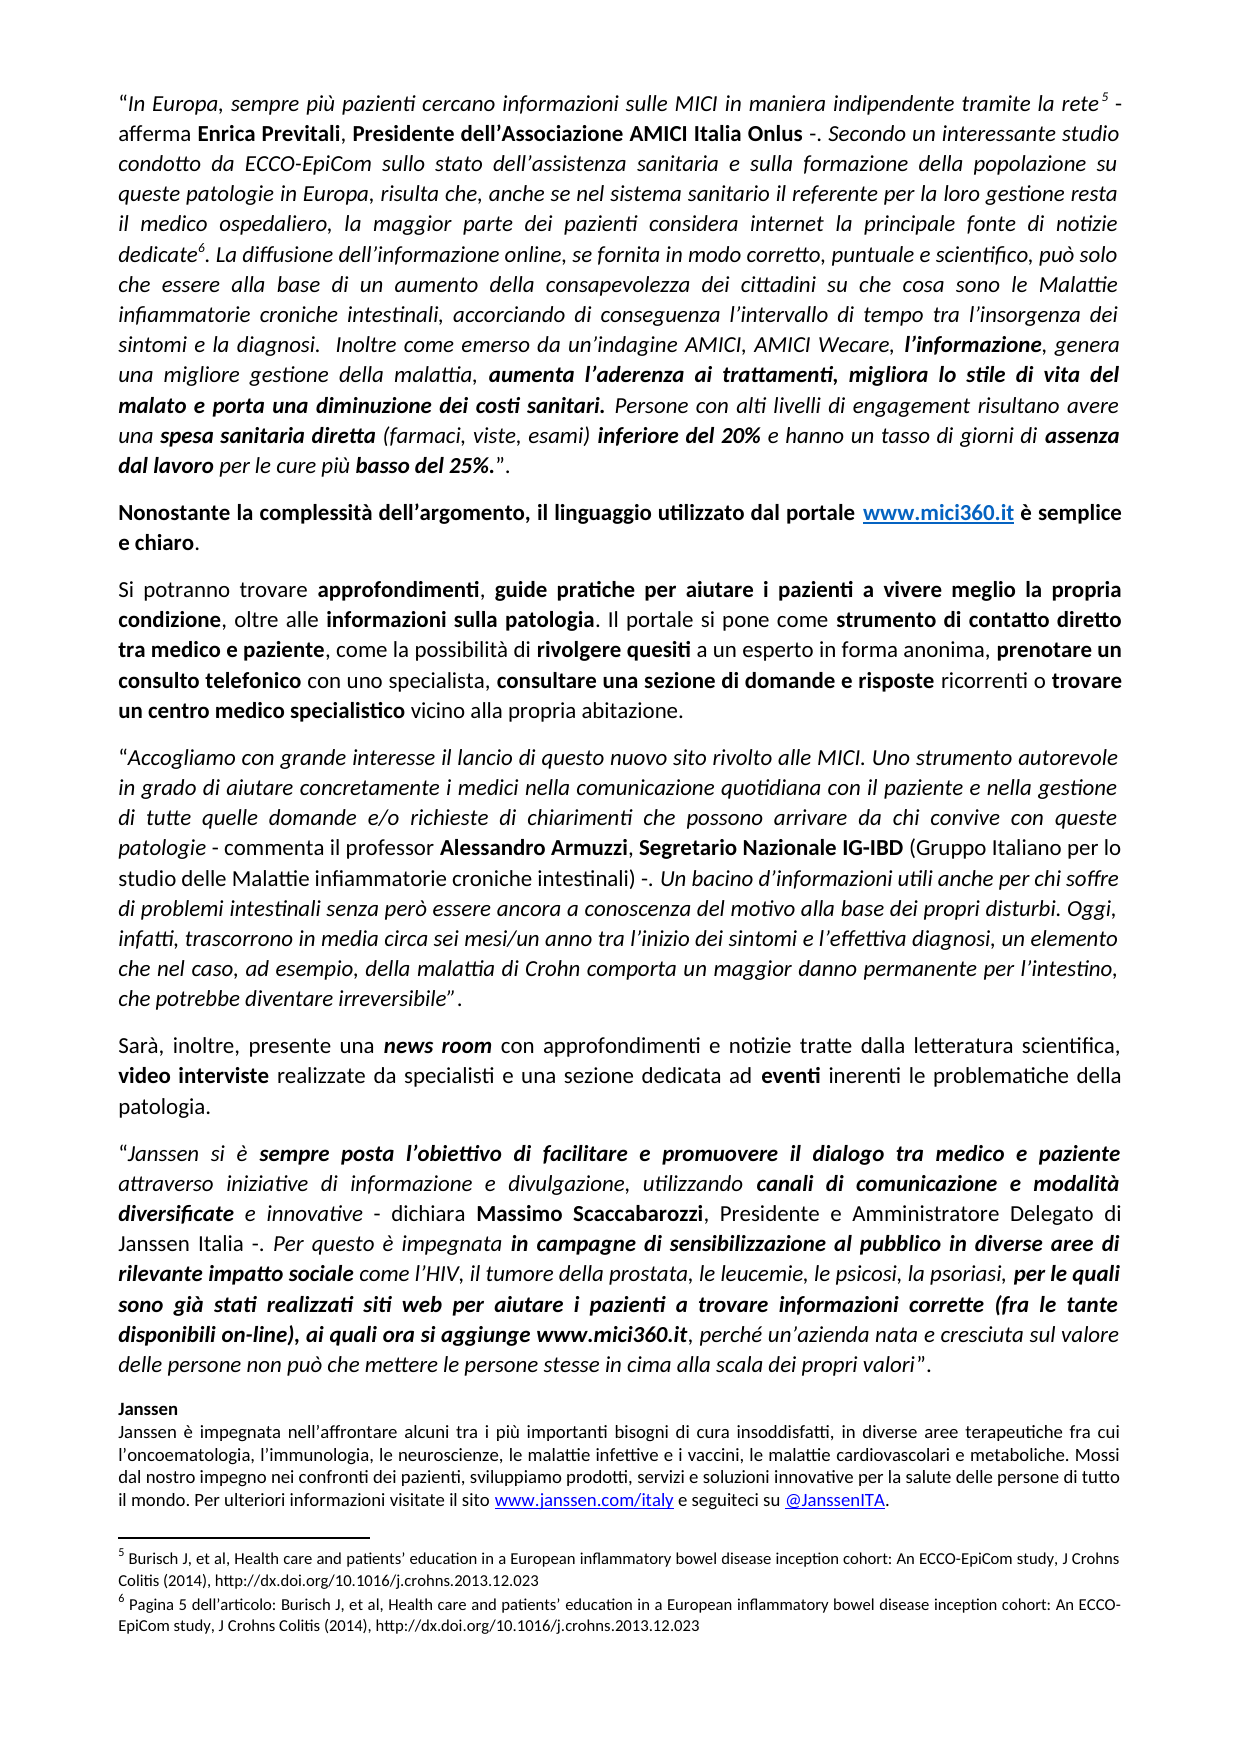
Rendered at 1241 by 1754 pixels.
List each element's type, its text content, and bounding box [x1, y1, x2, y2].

text “Accogliamo con grande interesse il lancio di questo nuovo sito rivolto alle MICI. Uno strumento autorevole in grado di aiutare concretamente i medici nella comunicazione quotidiana con il paziente e nella gestione di tutte quelle domande e/o richieste di chiarimenti che possono arrivare da chi convive con queste patologie - commenta il professor Alessandro Armuzzi, Segretario Nazionale IG-IBD (Gruppo Italiano per lo studio delle Malattie infiammatorie croniche intestinali) -. Un bacino d’informazioni utili anche per chi soffre di problemi intestinali senza però essere ancora a conoscenza del motivo alla base dei propri disturbi. Oggi, infatti, trascorrono in media circa sei mesi/un anno tra l’inizio dei sintomi e l’effettiva diagnosi, un elemento che nel caso, ad esempio, della malattia di Crohn comporta un maggior danno permanente per l’intestino, che potrebbe diventare irreversibile”. [118, 743, 1122, 1012]
text Janssen [118, 1397, 1122, 1420]
text Sarà, inoltre, presente una news room con approfondimenti e notizie tratte dalla letteratura scientifica, video interviste realizzate da specialisti e una sezione dedicata ad eventi inerenti le problematiche della patologia. [118, 1031, 1122, 1120]
text “Janssen si è sempre posta l’obiettivo di facilitare e promuovere il dialogo tra medico e paziente attraverso iniziative di informazione e divulgazione, utilizzando canali di comunicazione e modalità diversificate e innovative - dichiara Massimo Scaccabarozzi, Presidente e Amministratore Delegato di Janssen Italia -. Per questo è impegnata in campagne di sensibilizzazione al pubblico in diverse aree di rilevante impatto sociale come l’HIV, il tumore della prostata, le leucemie, le psicosi, la psoriasi, per le quali sono già stati realizzati siti web per aiutare i pazienti a trovare informazioni corrette (fra le tante disponibili on-line), ai quali ora si aggiunge www.mici360.it, perché un’azienda nata e cresciuta sul valore delle persone non può che mettere le persone stesse in cima alla scala dei propri valori”. [118, 1139, 1122, 1378]
text Si potranno trovare approfondimenti, guide pratiche per aiutare i pazienti a vivere meglio la propria condizione, oltre alle informazioni sulla patologia. Il portale si pone come strumento di contatto diretto tra medico e paziente, come la possibilità di rivolgere quesiti a un esperto in forma anonima, prenotare un consulto telefonico con uno specialista, consultare una sezione di domande e risposte ricorrenti o trovare un centro medico specialistico vicino alla propria abitazione. [118, 575, 1122, 724]
text Janssen è impegnata nell’affrontare alcuni tra i più importanti bisogni di cura insoddisfatti, in diverse aree terapeutiche fra cui l’oncoematologia, l’immunologia, le neuroscienze, le malattie infettive e i vaccini, le malattie cardiovascolari e metaboliche. Mossi dal nostro impegno nei confronti dei pazienti, sviluppiamo prodotti, servizi e soluzioni innovative per la salute delle persone di tutto il mondo. Per ulteriori informazioni visitate il sito www.janssen.com/italy e seguiteci su @JanssenITA. [118, 1420, 1122, 1512]
text Nonostante la complessità dell’argomento, il linguaggio utilizzato dal portale www.mici360.it è semplice e chiaro. [118, 498, 1122, 556]
text “In Europa, sempre più pazienti cercano informazioni sulle MICI in maniera indipendente tramite la rete - afferma Enrica Previtali, Presidente dell’Associazione AMICI Italia Onlus -. Secondo un interessante studio condotto da ECCO-EpiCom sullo stato dell’assistenza sanitaria e sulla formazione della popolazione su queste patologie in Europa, risulta che, anche se nel sistema sanitario il referente per la loro gestione resta il medico ospedaliero, la maggior parte dei pazienti considera internet la principale fonte di notizie dedicate. La diffusione dell’informazione online, se fornita in modo corretto, puntuale e scientifico, può solo che essere alla base di un aumento della consapevolezza dei cittadini su che cosa sono le Malattie infiammatorie croniche intestinali, accorciando di conseguenza l’intervallo di tempo tra l’insorgenza dei sintomi e la diagnosi. Inoltre come emerso da un’indagine AMICI, AMICI Wecare, l’informazione, genera una migliore gestione della malattia, aumenta l’aderenza ai trattamenti, migliora lo stile di vita del malato e porta una diminuzione dei costi sanitari. Persone con alti livelli di engagement risultano avere una spesa sanitaria diretta (farmaci, viste, esami) inferiore del 20% e hanno un tasso di giorni di assenza dal lavoro per le cure più basso del 25%.”. [118, 89, 1122, 479]
